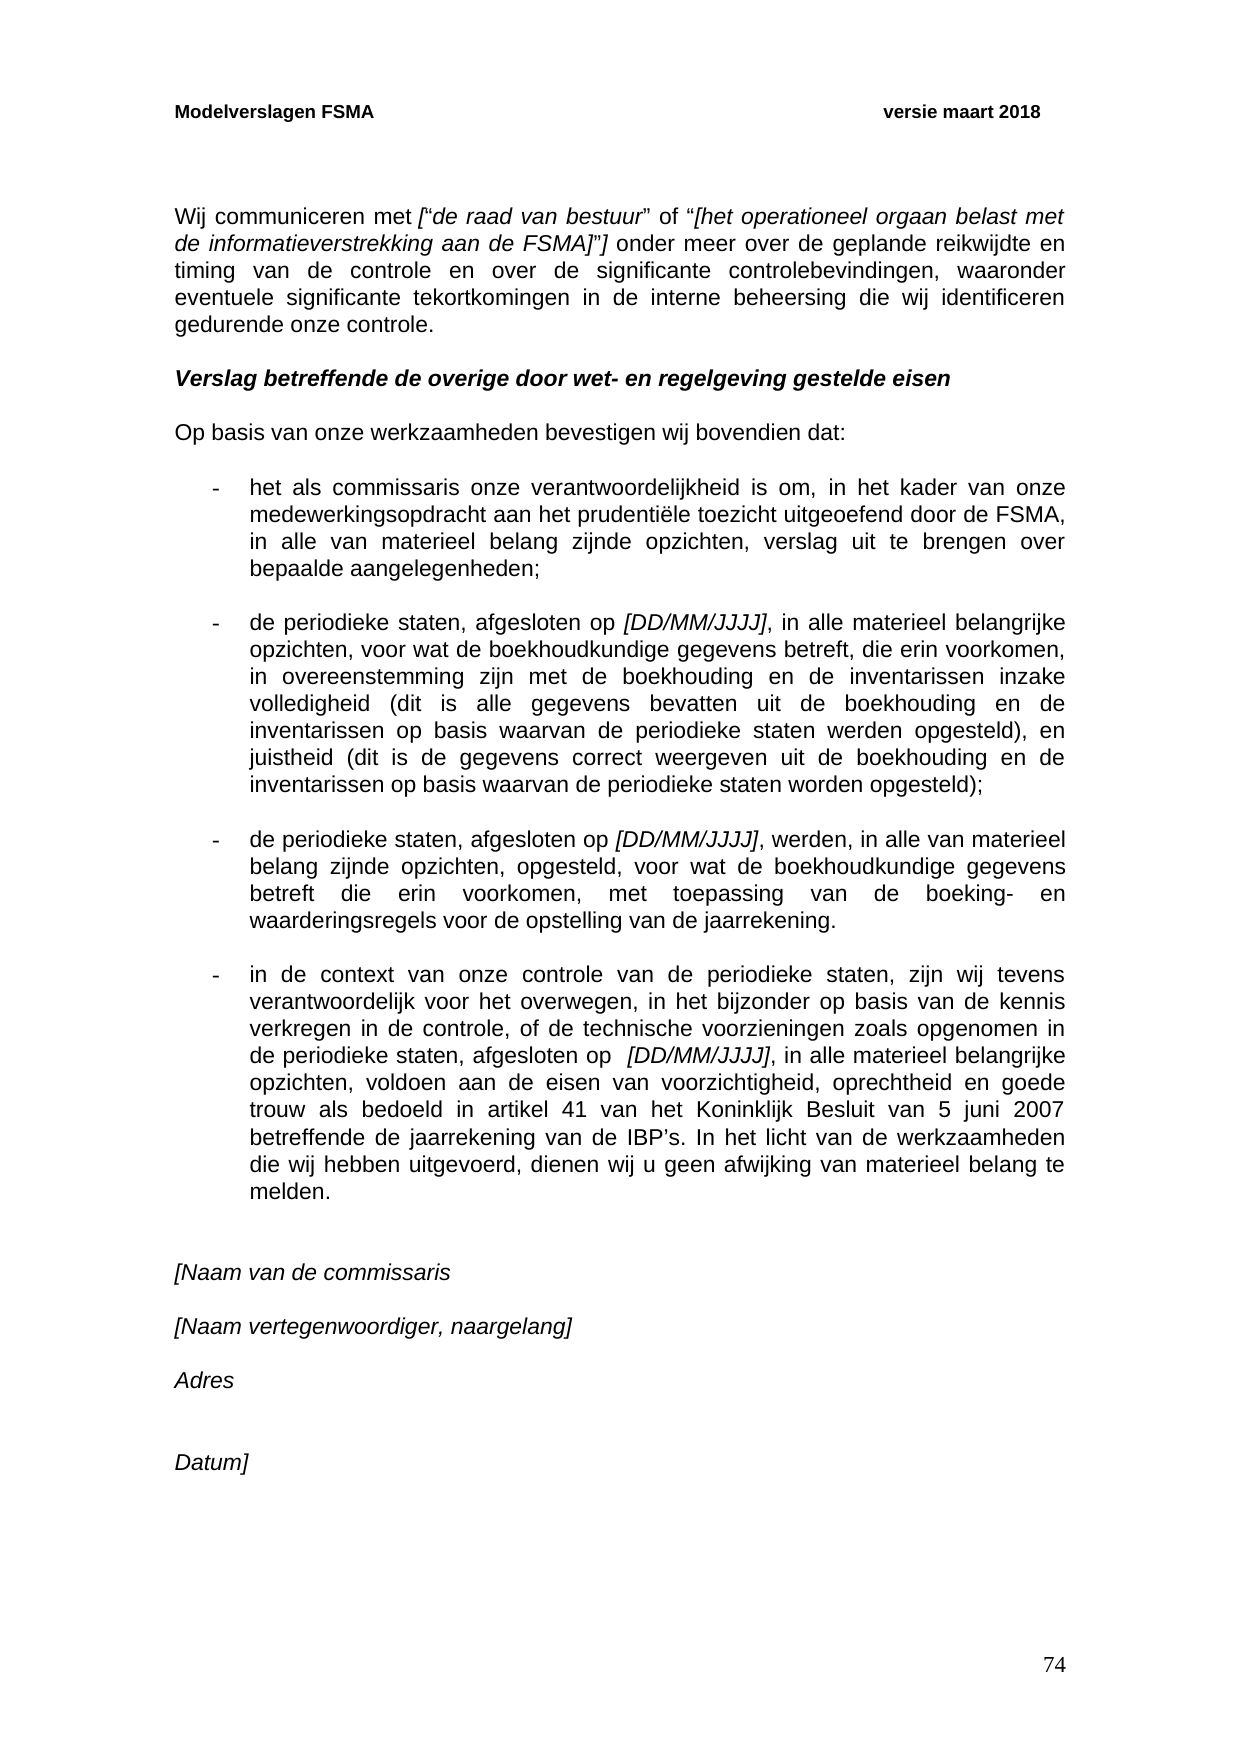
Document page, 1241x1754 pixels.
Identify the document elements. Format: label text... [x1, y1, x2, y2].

text [Naam van de commissaris [174, 1258, 1066, 1285]
text Wij communiceren met [“de raad van bestuur” of “[het operationeel orgaan belast met de informatieverstrekking aan de FSMA]”] onder meer over de geplande reikwijdte en timing van de controle en over de significante controlebevindingen, waaronder eventuele significante tekortkomingen in de interne beheersing die wij identificeren gedurende onze controle. [174, 202, 1066, 337]
list de periodieke staten, afgesloten op [DD/MM/JJJJ], werden, in alle van materieel belang zijnde opzichten, opgesteld, voor wat de boekhoudkundige gegevens betreft die erin voorkomen, met toepassing van de boeking- en waarderingsregels voor de opstelling van de jaarrekening. [212, 825, 1066, 933]
list de periodieke staten, afgesloten op [DD/MM/JJJJ], in alle materieel belangrijke opzichten, voor wat de boekhoudkundige gegevens betreft, die erin voorkomen, in overeenstemming zijn met de boekhouding en de inventarissen inzake volledigheid (dit is alle gegevens bevatten uit de boekhouding en de inventarissen op basis waarvan de periodieke staten werden opgesteld), en juistheid (dit is de gegevens correct weergeven uit de boekhouding en de inventarissen op basis waarvan de periodieke staten worden opgesteld); [212, 608, 1066, 798]
list het als commissaris onze verantwoordelijkheid is om, in het kader van onze medewerkingsopdracht aan het prudentiële toezicht uitgeoefend door de FSMA, in alle van materieel belang zijnde opzichten, verslag uit te brengen over bepaalde aangelegenheden; [212, 473, 1066, 581]
text [Naam vertegenwoordiger, naargelang] [174, 1312, 1066, 1339]
text Op basis van onze werkzaamheden bevestigen wij bovendien dat: [174, 419, 1066, 446]
text Verslag betreffende de overige door wet- en regelgeving gestelde eisen [174, 364, 1066, 392]
text Datum] [174, 1448, 1066, 1475]
list in de context van onze controle van de periodieke staten, zijn wij tevens verantwoordelijk voor het overwegen, in het bijzonder op basis van de kennis verkregen in de controle, of de technische voorzieningen zoals opgenomen in de periodieke staten, afgesloten op [DD/MM/JJJJ], in alle materieel belangrijke opzichten, voldoen aan de eisen van voorzichtigheid, oprechtheid en goede trouw als bedoeld in artikel 41 van het Koninklijk Besluit van 5 juni 2007 betreffende de jaarrekening van de IBP’s. In het licht van de werkzaamheden die wij hebben uitgevoerd, dienen wij u geen afwijking van materieel belang te melden. [212, 960, 1066, 1204]
text Adres [174, 1367, 1066, 1394]
